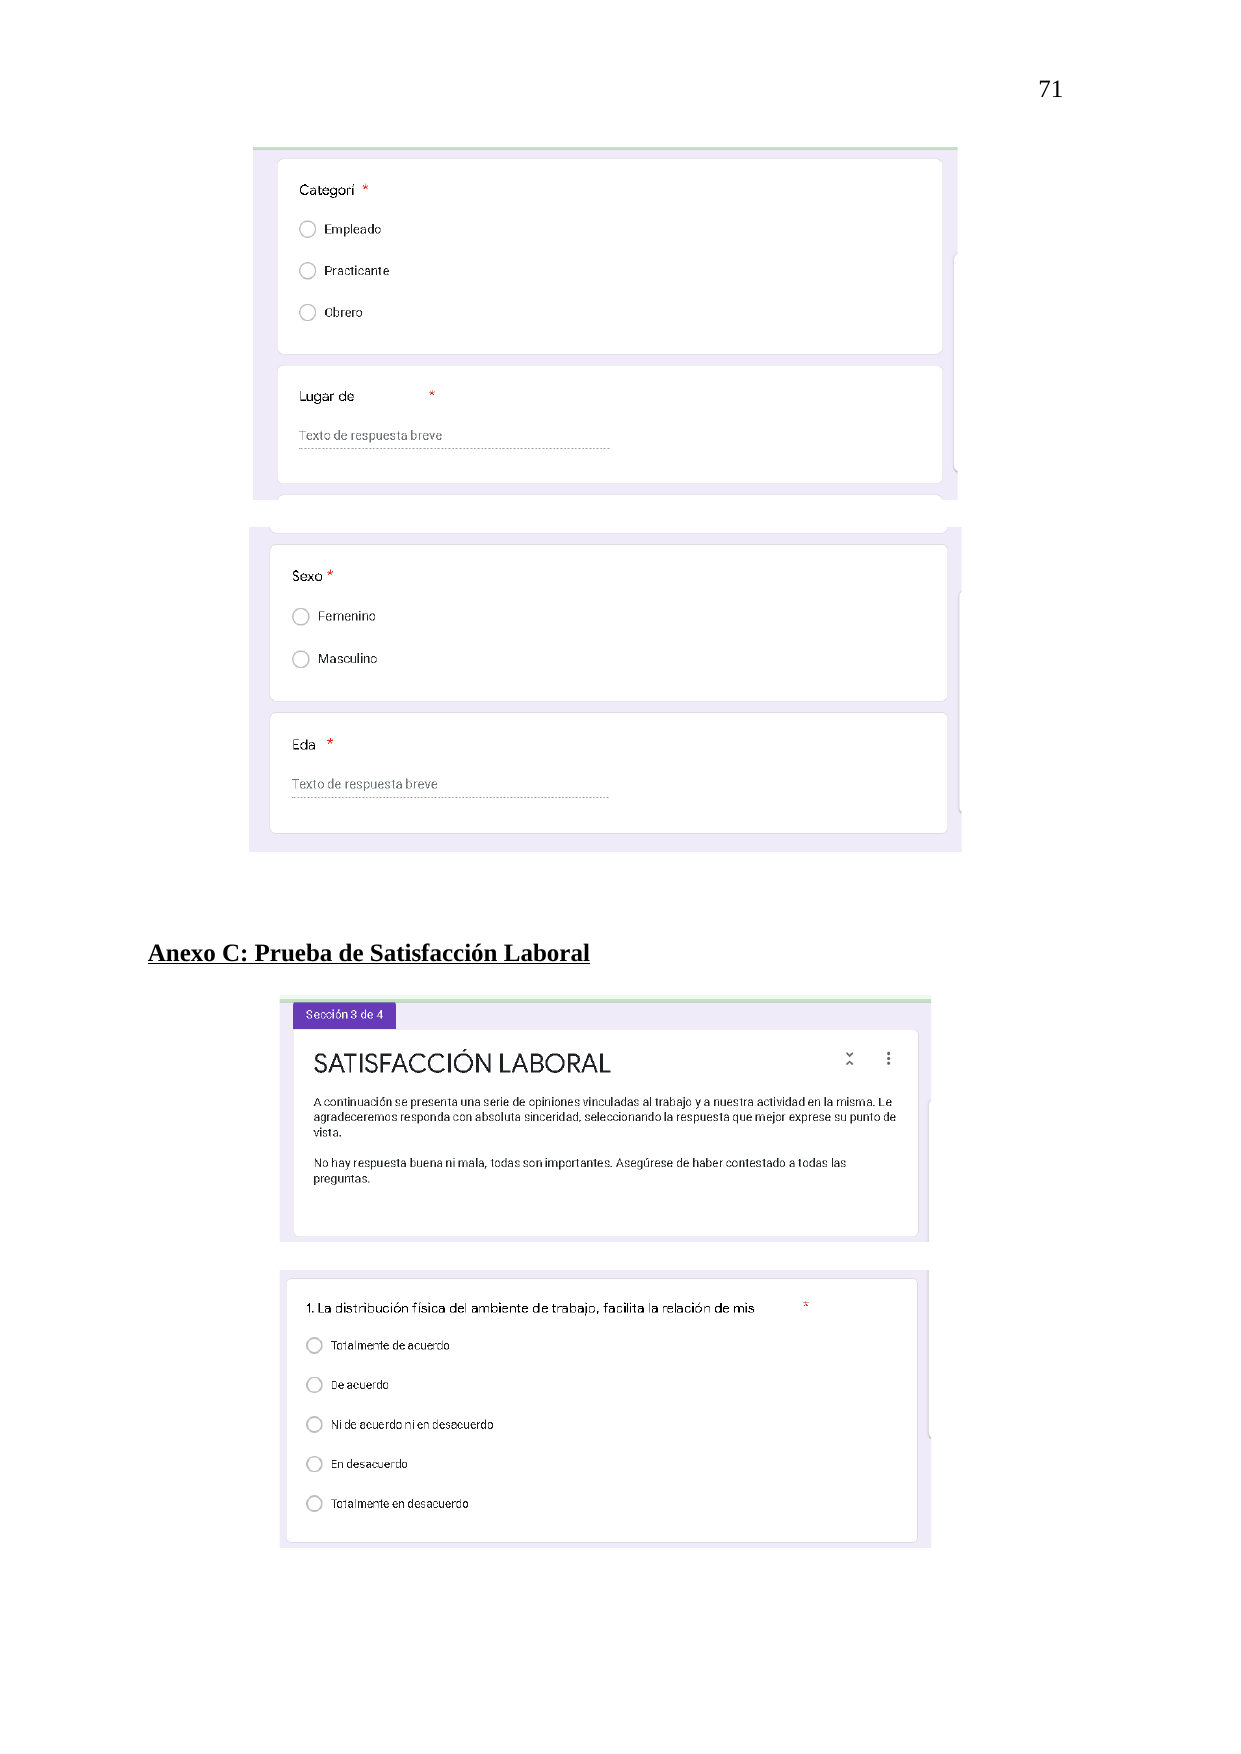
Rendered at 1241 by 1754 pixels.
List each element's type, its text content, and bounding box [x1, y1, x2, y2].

picture [253, 147, 958, 500]
picture [279, 995, 932, 1242]
text Anexo C: Prueba de Satisfacción Laboral [148, 938, 1063, 966]
picture [279, 1270, 932, 1548]
picture [249, 527, 962, 852]
